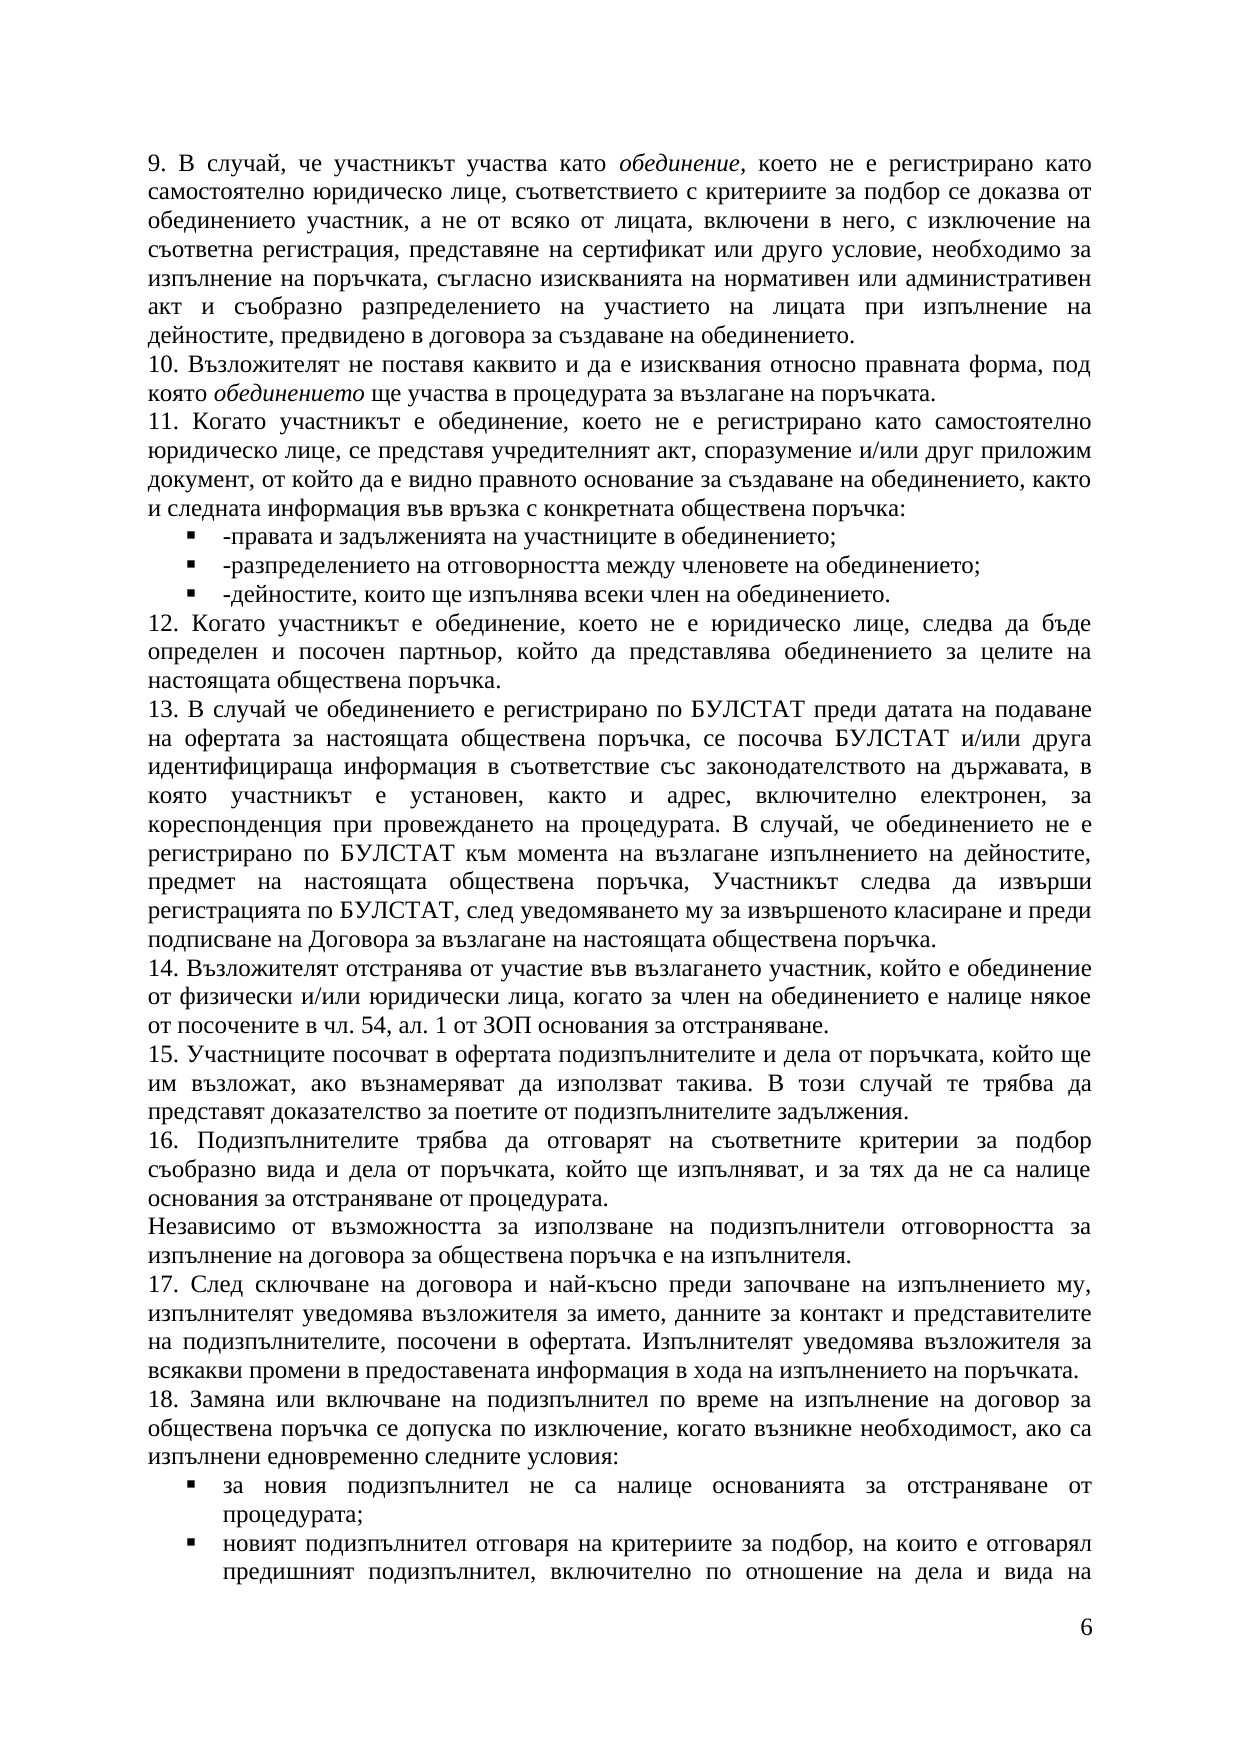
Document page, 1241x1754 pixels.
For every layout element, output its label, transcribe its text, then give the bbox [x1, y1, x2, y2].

text 17. След сключване на договора и най-късно преди започване на изпълнението му, изпълнителят уведомява възложителя за името, данните за контакт и представителите на подизпълнителите, посочени в офертата. Изпълнителят уведомява възложителя за всякакви промени в предоставената информация в хода на изпълнението на поръчката. [148, 1269, 1093, 1384]
text 10. Възложителят не поставя каквито и да е изисквания относно правната форма, под която обединението ще участва в процедурата за възлагане на поръчката. [148, 349, 1093, 406]
text 18. Замяна или включване на подизпълнител по време на изпълнение на договор за обществена поръчка се допуска по изключение, когато възникне необходимост, ако са изпълнени едновременно следните условия: [148, 1384, 1093, 1470]
text 16. Подизпълнителите трябва да отговарят на съответните критерии за подбор съобразно вида и дела от поръчката, който ще изпълняват, и за тях да не са налице основания за отстраняване от процедурата. [148, 1125, 1093, 1211]
list -дейностите, които ще изпълнява всеки член на обединението. [185, 579, 1093, 608]
text 12. Когато участникът е обединение, което не е юридическо лице, следва да бъде определен и посочен партньор, който да представлява обединението за целите на настоящата обществена поръчка. [148, 608, 1093, 694]
list за новия подизпълнител не са налице основанията за отстраняване от процедурата; [185, 1470, 1093, 1528]
text 11. Когато участникът е обединение, което не е регистрирано като самостоятелно юридическо лице, се представя учредителният акт, споразумение и/или друг приложим документ, от който да е видно правното основание за създаване на обединението, както и следната информация във връзка с конкретната обществена поръчка: [148, 406, 1093, 521]
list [185, 1528, 1093, 1585]
text 13. В случай че обединението е регистрирано по БУЛСТАТ преди датата на подаване на офертата за настоящата обществена поръчка, се посочва БУЛСТАТ и/или друга идентифицираща информация в съответствие със законодателството на държавата, в която участникът е установен, както и адрес, включително електронен, за кореспонденция при провеждането на процедурата. В случай, че обединението не е регистрирано по БУЛСТАТ към момента на възлагане изпълнението на дейностите, предмет на настоящата обществена поръчка, Участникът следва да извърши регистрацията по БУЛСТАТ, след уведомяването му за извършеното класиране и преди подписване на Договора за възлагане на настоящата обществена поръчка. [148, 694, 1093, 953]
list -правата и задълженията на участниците в обединението; [185, 521, 1093, 550]
text Независимо от възможността за използване на подизпълнители отговорността за изпълнение на договора за обществена поръчка е на изпълнителя. [148, 1211, 1093, 1269]
text 9. В случай, че участникът участва като обединение, което не е регистрирано като самостоятелно юридическо лице, съответствието с критериите за подбор се доказва от обединението участник, а не от всяко от лицата, включени в него, с изключение на съответна регистрация, представяне на сертификат или друго условие, необходимо за изпълнение на поръчката, съгласно изискванията на нормативен или административен акт и съобразно разпределението на участието на лицата при изпълнение на дейностите, предвидено в договора за създаване на обединението. [148, 148, 1093, 349]
text 15. Участниците посочват в офертата подизпълнителите и дела от поръчката, който ще им възложат, ако възнамеряват да използват такива. В този случай те трябва да представят доказателство за поетите от подизпълнителите задължения. [148, 1039, 1093, 1125]
list -разпределението на отговорността между членовете на обединението; [185, 550, 1093, 579]
text 14. Възложителят отстранява от участие във възлагането участник, който е обединение от физически и/или юридически лица, когато за член на обединението е налице някое от посочените в чл. 54, ал. 1 от ЗОП основания за отстраняване. [148, 953, 1093, 1039]
